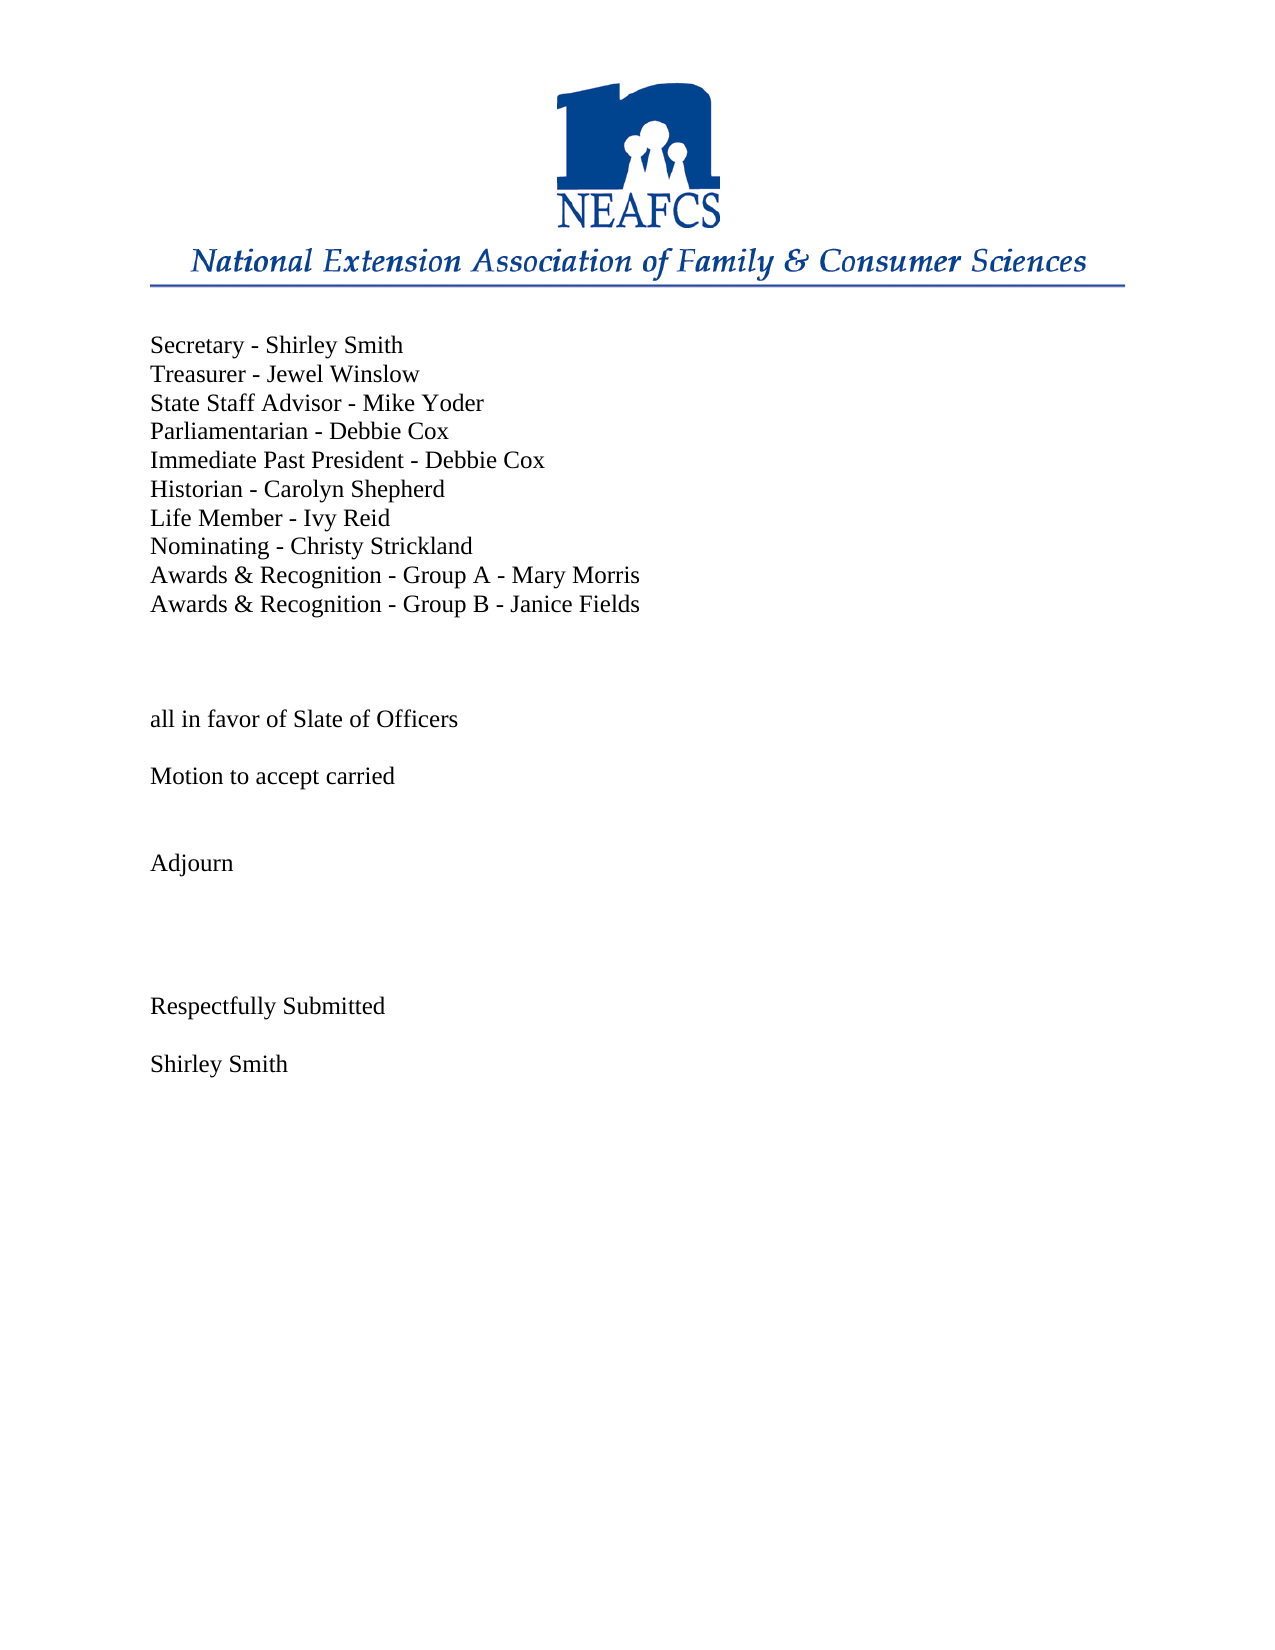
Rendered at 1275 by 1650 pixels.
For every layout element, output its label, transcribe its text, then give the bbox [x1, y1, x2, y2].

text State Staff Advisor - Mike Yoder [150, 388, 1125, 416]
text Immediate Past President - Debbie Cox [150, 445, 1125, 474]
text Parliamentarian - Debbie Cox [150, 416, 1125, 445]
text Life Member - Ivy Reid [150, 503, 1125, 531]
text Motion to accept carried [150, 761, 1125, 790]
text Secretary - Shirley Smith [150, 330, 1125, 359]
text Treasurer - Jewel Winslow [150, 359, 1125, 388]
picture [150, 75, 1125, 300]
text Awards & Recognition - Group A - Mary Morris [150, 560, 1125, 589]
text all in favor of Slate of Officers [150, 704, 1125, 733]
text Historian - Carolyn Shepherd [150, 474, 1125, 503]
text Awards & Recognition - Group B - Janice Fields [150, 589, 1125, 618]
text Respectfully Submitted [150, 991, 1125, 1020]
text Adjourn [150, 848, 1125, 876]
text Shirley Smith [150, 1049, 1125, 1078]
text Nominating - Christy Strickland [150, 531, 1125, 560]
